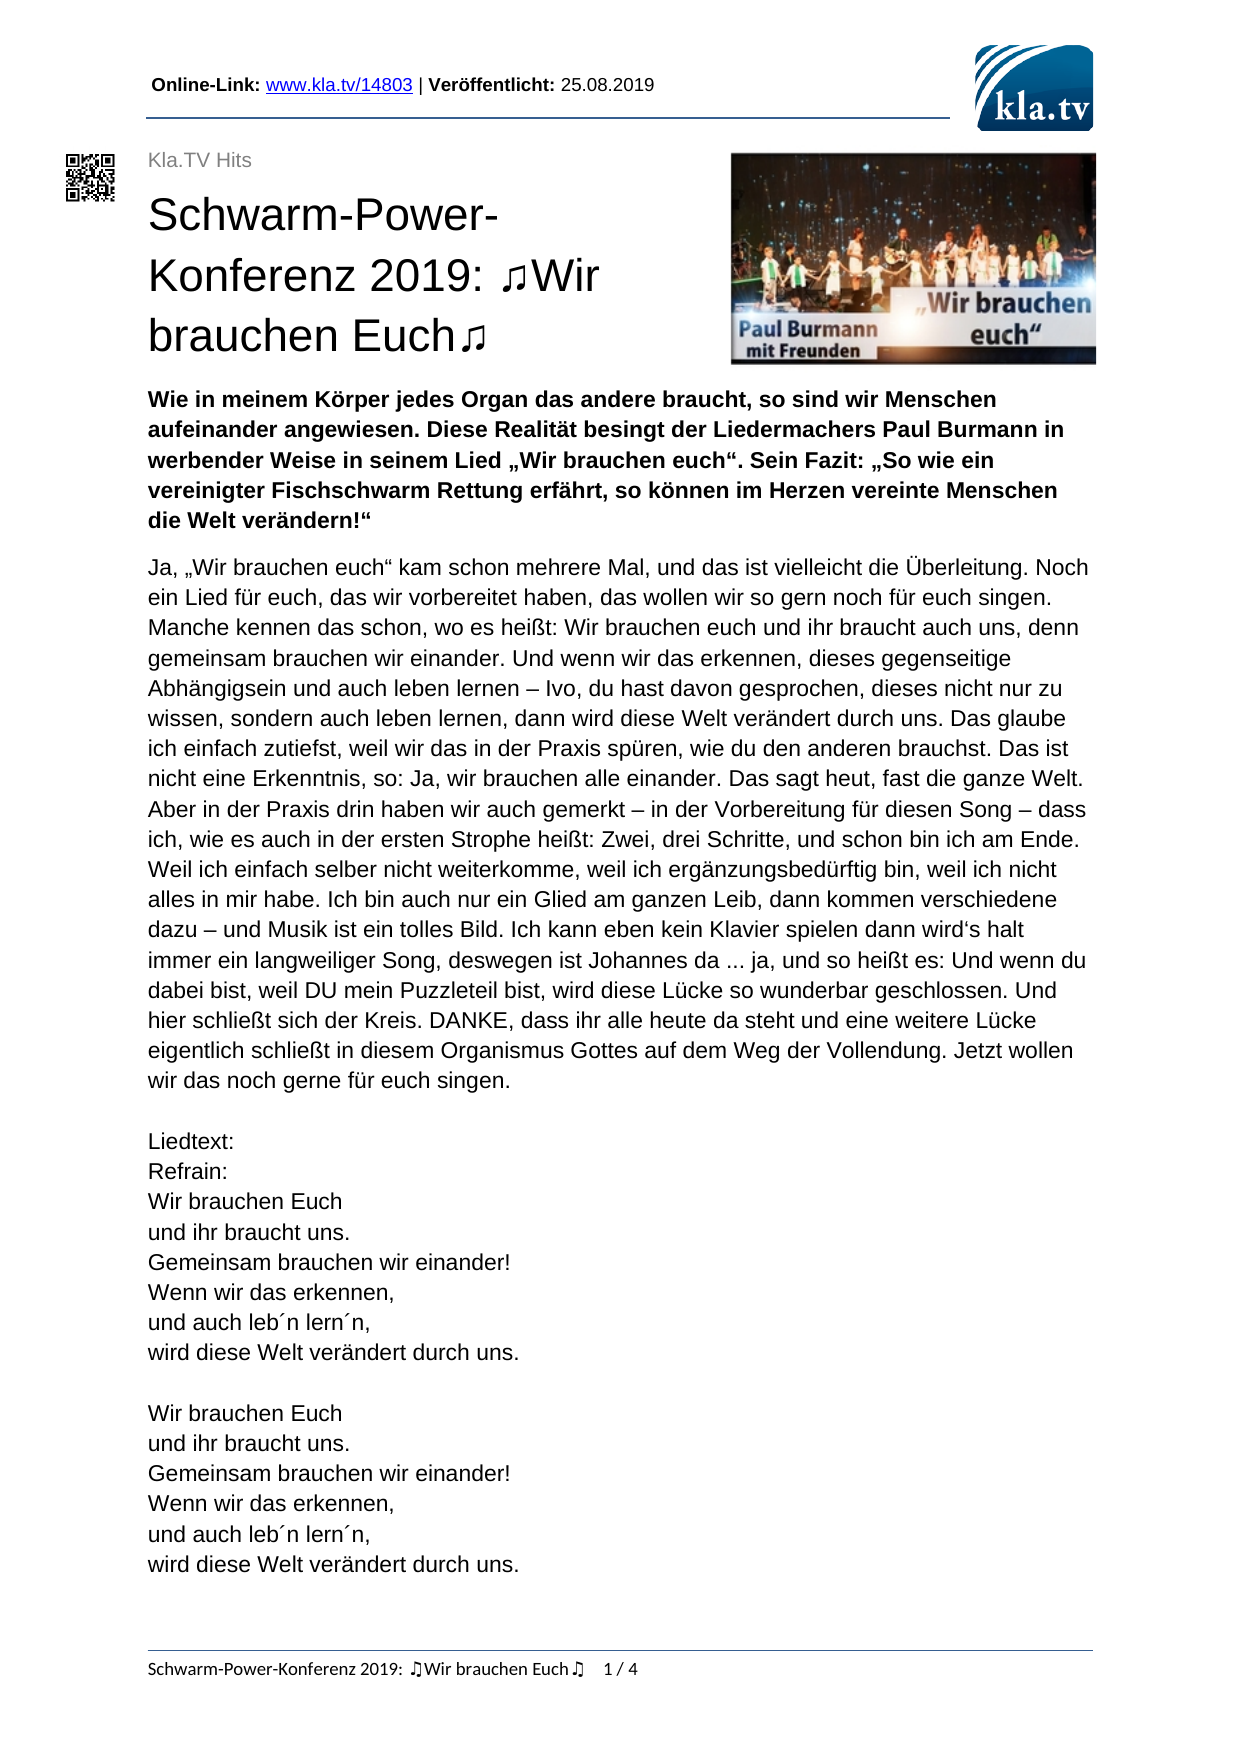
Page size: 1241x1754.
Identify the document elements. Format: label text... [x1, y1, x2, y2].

text Kla.TV Hits [148, 148, 1093, 172]
text Schwarm-Power-Konferenz 2019: ♫Wir brauchen Euch♫ [148, 188, 1093, 362]
text Wie in meinem Körper jedes Organ das andere braucht, so sind wir Menschen aufeinander angewiesen. Diese Realität besingt der Liedermachers Paul Burmann in werbender Weise in seinem Lied „Wir brauchen euch“. Sein Fazit: „So wie ein vereinigter Fischschwarm Rettung erfährt, so können im Herzen vereinte Menschen die Welt verändern!“ [148, 386, 1093, 533]
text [148, 554, 1093, 1607]
